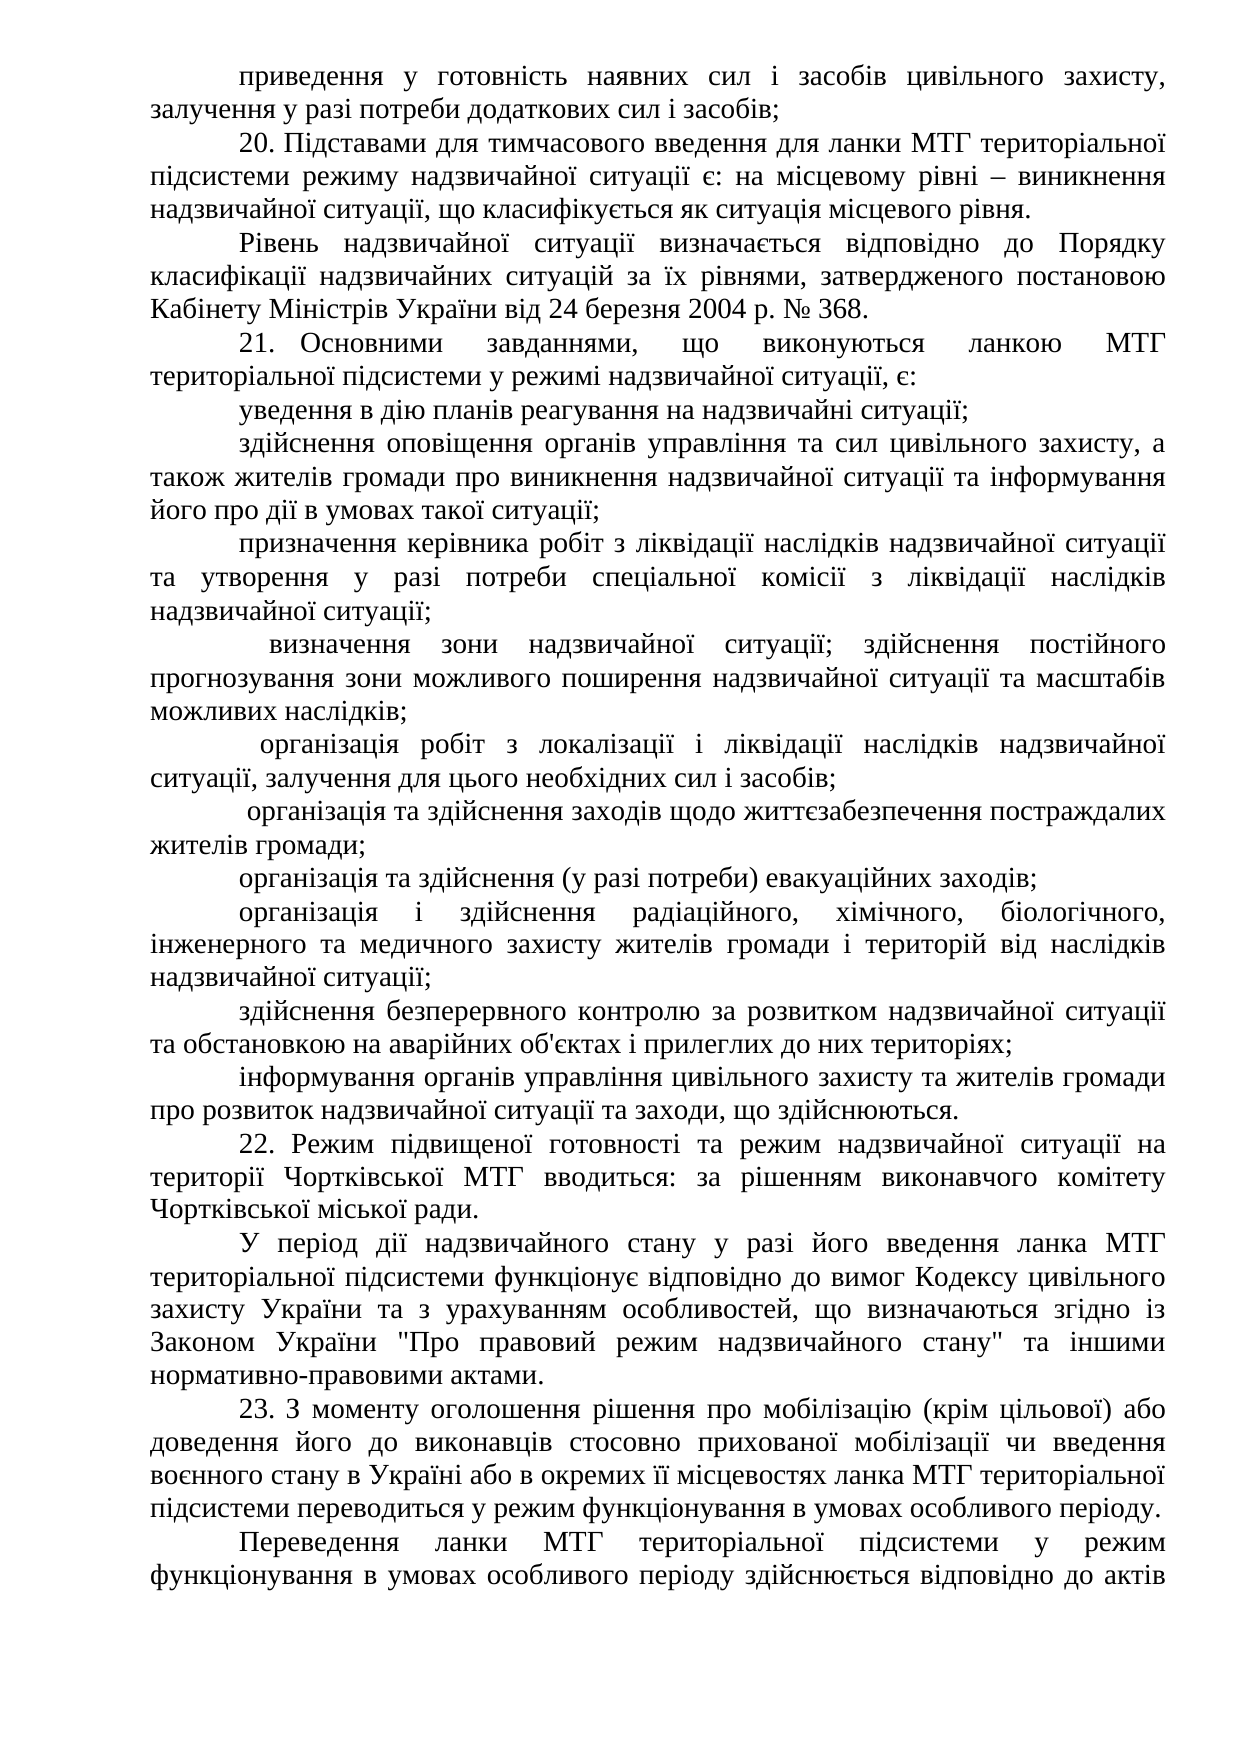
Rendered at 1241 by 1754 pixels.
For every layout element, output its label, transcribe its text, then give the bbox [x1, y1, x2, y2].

text призначення керівника робіт з ліквідації наслідків надзвичайної ситуації та утворення у разі потреби спеціальної комісії з ліквідації наслідків надзвичайної ситуації; [150, 526, 1167, 626]
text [150, 1525, 1167, 1591]
text У період дії надзвичайного стану у разі його введення ланка МТГ територіальної підсистеми функціонує відповідно до вимог Кодексу цивільного захисту України та з урахуванням особливостей, що визначаються згідно із Законом України "Про правовий режим надзвичайного стану" та іншими нормативно-правовими актами. [150, 1226, 1167, 1391]
text здійснення безперервного контролю за розвитком надзвичайної ситуації та обстановкою на аварійних об'єктах і прилеглих до них територіях; [150, 994, 1167, 1059]
text здійснення оповіщення органів управління та сил цивільного захисту, а також жителів громади про виникнення надзвичайної ситуації та інформування його про дії в умовах такої ситуації; [150, 427, 1167, 525]
text організація та здійснення заходів щодо життєзабезпечення постраждалих жителів громади; [150, 793, 1167, 860]
list Підставами для тимчасового введення для ланки МТГ територіальної підсистеми режиму надзвичайної ситуації є: на місцевому рівні – виникнення надзвичайної ситуації, що класифікується як ситуація місцевого рівня. [150, 126, 1167, 225]
list З моменту оголошення рішення про мобілізацію (крім цільової) або доведення його до виконавців стосовно прихованої мобілізації чи введення воєнного стану в Україні або в окремих її місцевостях ланка МТГ територіальної підсистеми переводиться у режим функціонування в умовах особливого періоду. [150, 1392, 1167, 1524]
text визначення зони надзвичайної ситуації; здійснення постійного прогнозування зони можливого поширення надзвичайної ситуації та масштабів можливих наслідків; [150, 627, 1167, 726]
text приведення у готовність наявних сил і засобів цивільного захисту, залучення у разі потреби додаткових сил і засобів; [150, 59, 1167, 124]
list Основними завданнями, що виконуються ланкою МТГ територіальної підсистеми у режимі надзвичайної ситуації, є: [150, 325, 1167, 392]
text організація робіт з локалізації і ліквідації наслідків надзвичайної ситуації, залучення для цього необхідних сил і засобів; [150, 726, 1167, 793]
text організація та здійснення (у разі потреби) евакуаційних заходів; [150, 860, 1167, 894]
text організація і здійснення радіаційного, хімічного, біологічного, інженерного та медичного захисту жителів громади і територій від наслідків надзвичайної ситуації; [150, 895, 1167, 993]
text уведення в дію планів реагування на надзвичайні ситуації; [150, 392, 1167, 425]
text Рівень надзвичайної ситуації визначається відповідно до Порядку класифікації надзвичайних ситуацій за їх рівнями, затвердженого постановою Кабінету Міністрів України від 24 березня 2004 р. № 368. [150, 226, 1167, 325]
list Режим підвищеної готовності та режим надзвичайної ситуації на території Чортківської МТГ вводиться: за рішенням виконавчого комітету Чортківської міської ради. [150, 1127, 1167, 1225]
text інформування органів управління цивільного захисту та жителів громади про розвиток надзвичайної ситуації та заходи, що здійснюються. [150, 1061, 1167, 1126]
